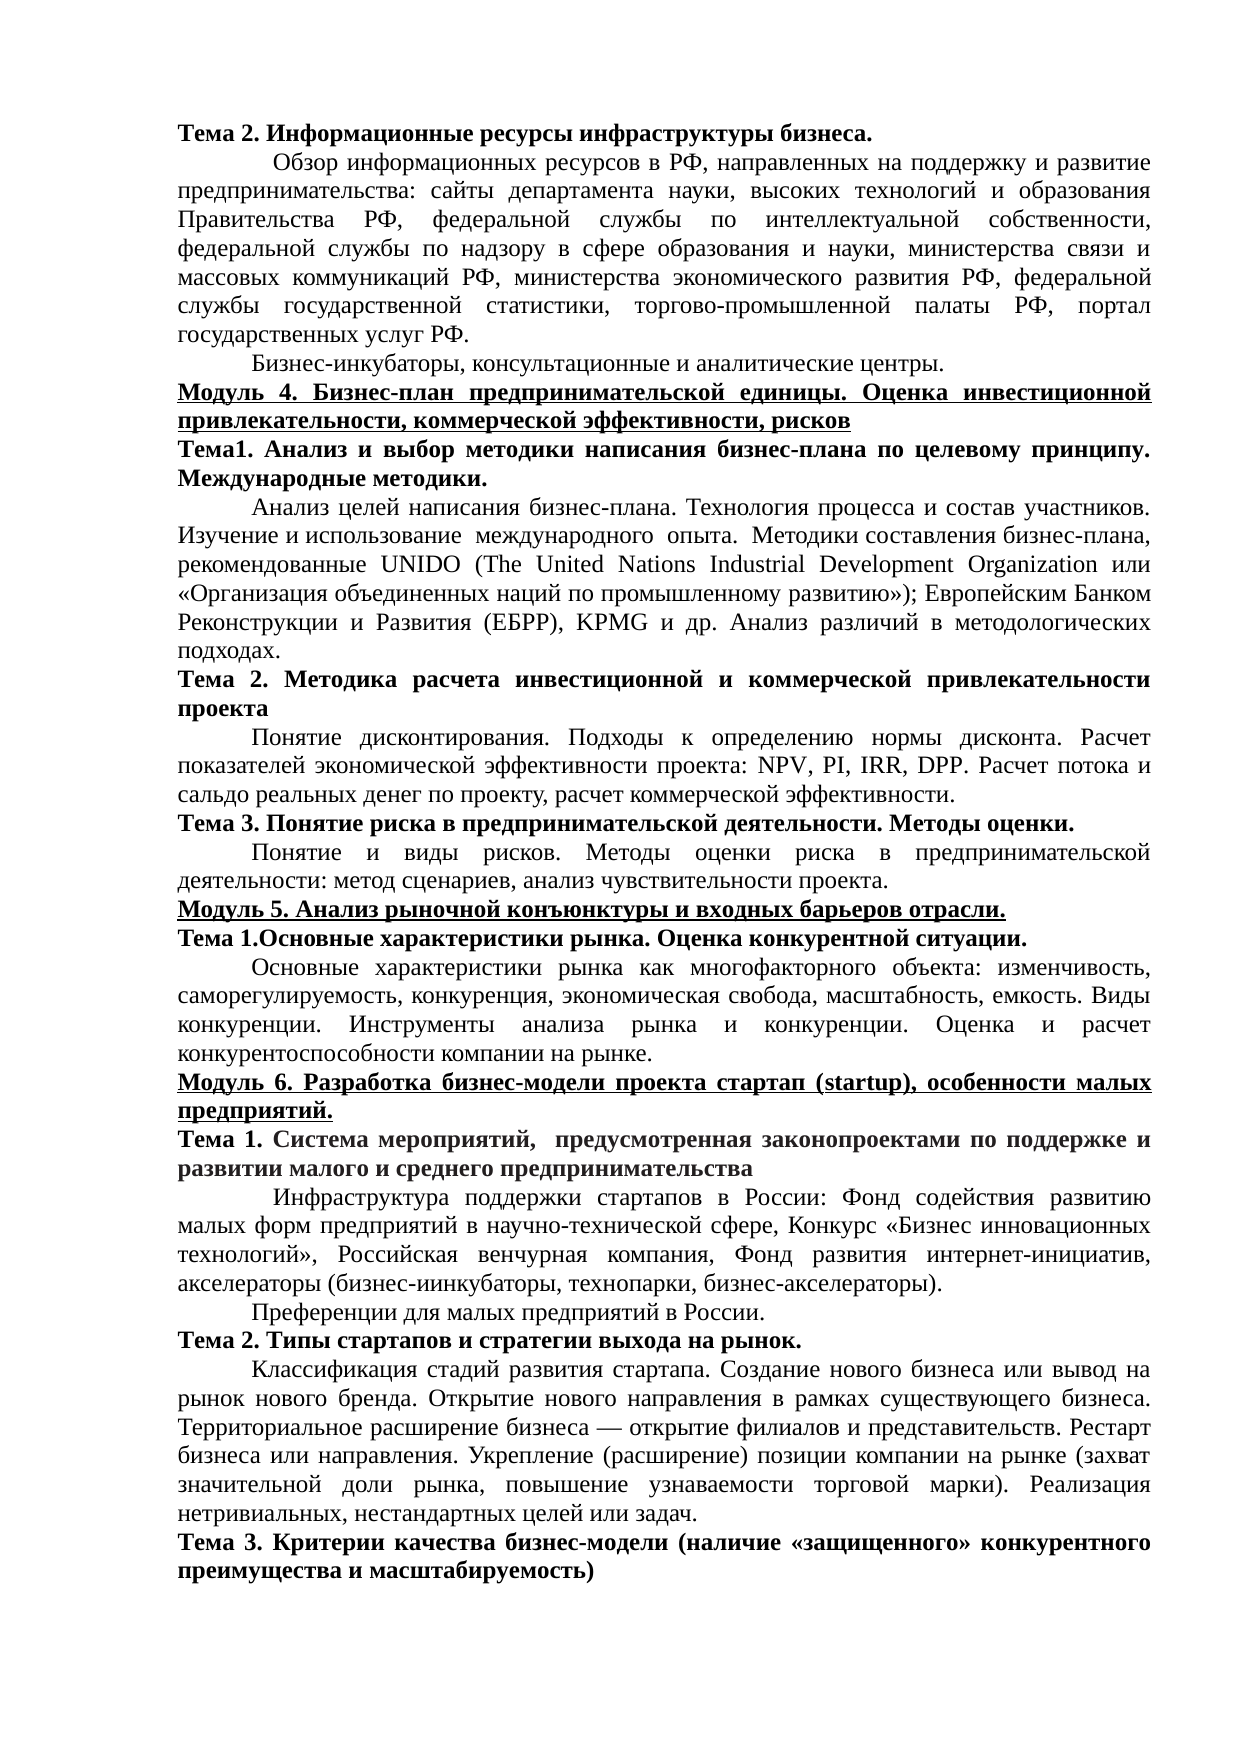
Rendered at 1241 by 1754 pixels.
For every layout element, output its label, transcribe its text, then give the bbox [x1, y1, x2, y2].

text Анализ целей написания бизнес-плана. Технология процесса и состав участников. Изучение и использование международного опыта. Методики составления бизнес-плана, рекомендованные UNIDO (The United Nations Industrial Development Organization или «Организация объединенных наций по промышленному развитию»); Европейским Банком Реконструкции и Развития (ЕБРР), KPMG и др. Анализ различий в методологических подходах. [177, 492, 1152, 664]
text Тема 2. Методика расчета инвестиционной и коммерческой привлекательности проекта [177, 664, 1152, 722]
text Понятие дисконтирования. Подходы к определению нормы дисконта. Расчет показателей экономической эффективности проекта: NPV, PI, IRR, DPP. Расчет потока и сальдо реальных денег по проекту, расчет коммерческой эффективности. [177, 722, 1152, 808]
text Инфраструктура поддержки стартапов в России: Фонд содействия развитию малых форм предприятий в научно-технической сфере, Конкурс «Бизнес инновационных технологий», Российская венчурная компания, Фонд развития интернет-инициатив, акселераторы (бизнес-иинкубаторы, технопарки, бизнес-акселераторы). [177, 1182, 1152, 1297]
text Модуль 4. Бизнес-план предпринимательской единицы. Оценка инвестиционной привлекательности, коммерческой эффективности, рисков [177, 403, 1152, 434]
text Обзор информационных ресурсов в РФ, направленных на поддержку и развитие предпринимательства: сайты департамента науки, высоких технологий и образования Правительства РФ, федеральной службы по интеллектуальной собственности, федеральной службы по надзору в сфере образования и науки, министерства связи и массовых коммуникаций РФ, министерства экономического развития РФ, федеральной службы государственной статистики, торгово-промышленной палаты РФ, портал государственных услуг РФ. [177, 147, 1152, 348]
text Модуль 5. Анализ рыночной конъюнктуры и входных барьеров отрасли. [177, 894, 1152, 923]
text Основные характеристики рынка как многофакторного объекта: изменчивость, саморегулируемость, конкуренция, экономическая свобода, масштабность, емкость. Виды конкуренции. Инструменты анализа рынка и конкуренции. Оценка и расчет конкурентоспособности компании на рынке. [177, 952, 1152, 1067]
text Тема 3. Понятие риска в предпринимательской деятельности. Методы оценки. [177, 808, 1152, 837]
text Тема 1.Основные характеристики рынка. Оценка конкурентной ситуации. [177, 923, 1152, 952]
text Бизнес-инкубаторы, консультационные и аналитические центры. [177, 348, 1152, 377]
text Модуль 6. Разработка бизнес-модели проекта стартап (startup), особенности малых предприятий. [177, 1067, 1152, 1092]
text Тема 2. Информационные ресурсы инфраструктуры бизнеса. [177, 118, 1152, 147]
text Преференции для малых предприятий в России. [177, 1297, 1152, 1326]
text Тема 1. Система мероприятий, предусмотренная законопроектами по поддержке и развитии малого и среднего предпринимательства [177, 1124, 1152, 1182]
text Тема1. Анализ и выбор методики написания бизнес-плана по целевому принципу. Международные методики. [177, 434, 1152, 492]
text Понятие и виды рисков. Методы оценки риска в предпринимательской деятельности: метод сценариев, анализ чувствительности проекта. [177, 837, 1152, 894]
text Классификация стадий развития стартапа. Создание нового бизнеса или вывод на рынок нового бренда. Открытие нового направления в рамках существующего бизнеса. Территориальное расширение бизнеса — открытие филиалов и представительств. Рестарт бизнеса или направления. Укрепление (расширение) позиции компании на рынке (захват значительной доли рынка, повышение узнаваемости торговой марки). Реализация нетривиальных, нестандартных целей или задач. [177, 1354, 1152, 1527]
text Тема 2. Типы стартапов и стратегии выхода на рынок. [177, 1326, 1152, 1354]
text Тема 3. Критерии качества бизнес-модели (наличие «защищенного» конкурентного преимущества и масштабируемость) [177, 1527, 1152, 1584]
text Модуль 6. Разработка бизнес-модели проекта стартап (startup), особенности малых предприятий. [177, 1093, 1152, 1124]
text Модуль 4. Бизнес-план предпринимательской единицы. Оценка инвестиционной привлекательности, коммерческой эффективности, рисков [177, 377, 1152, 402]
